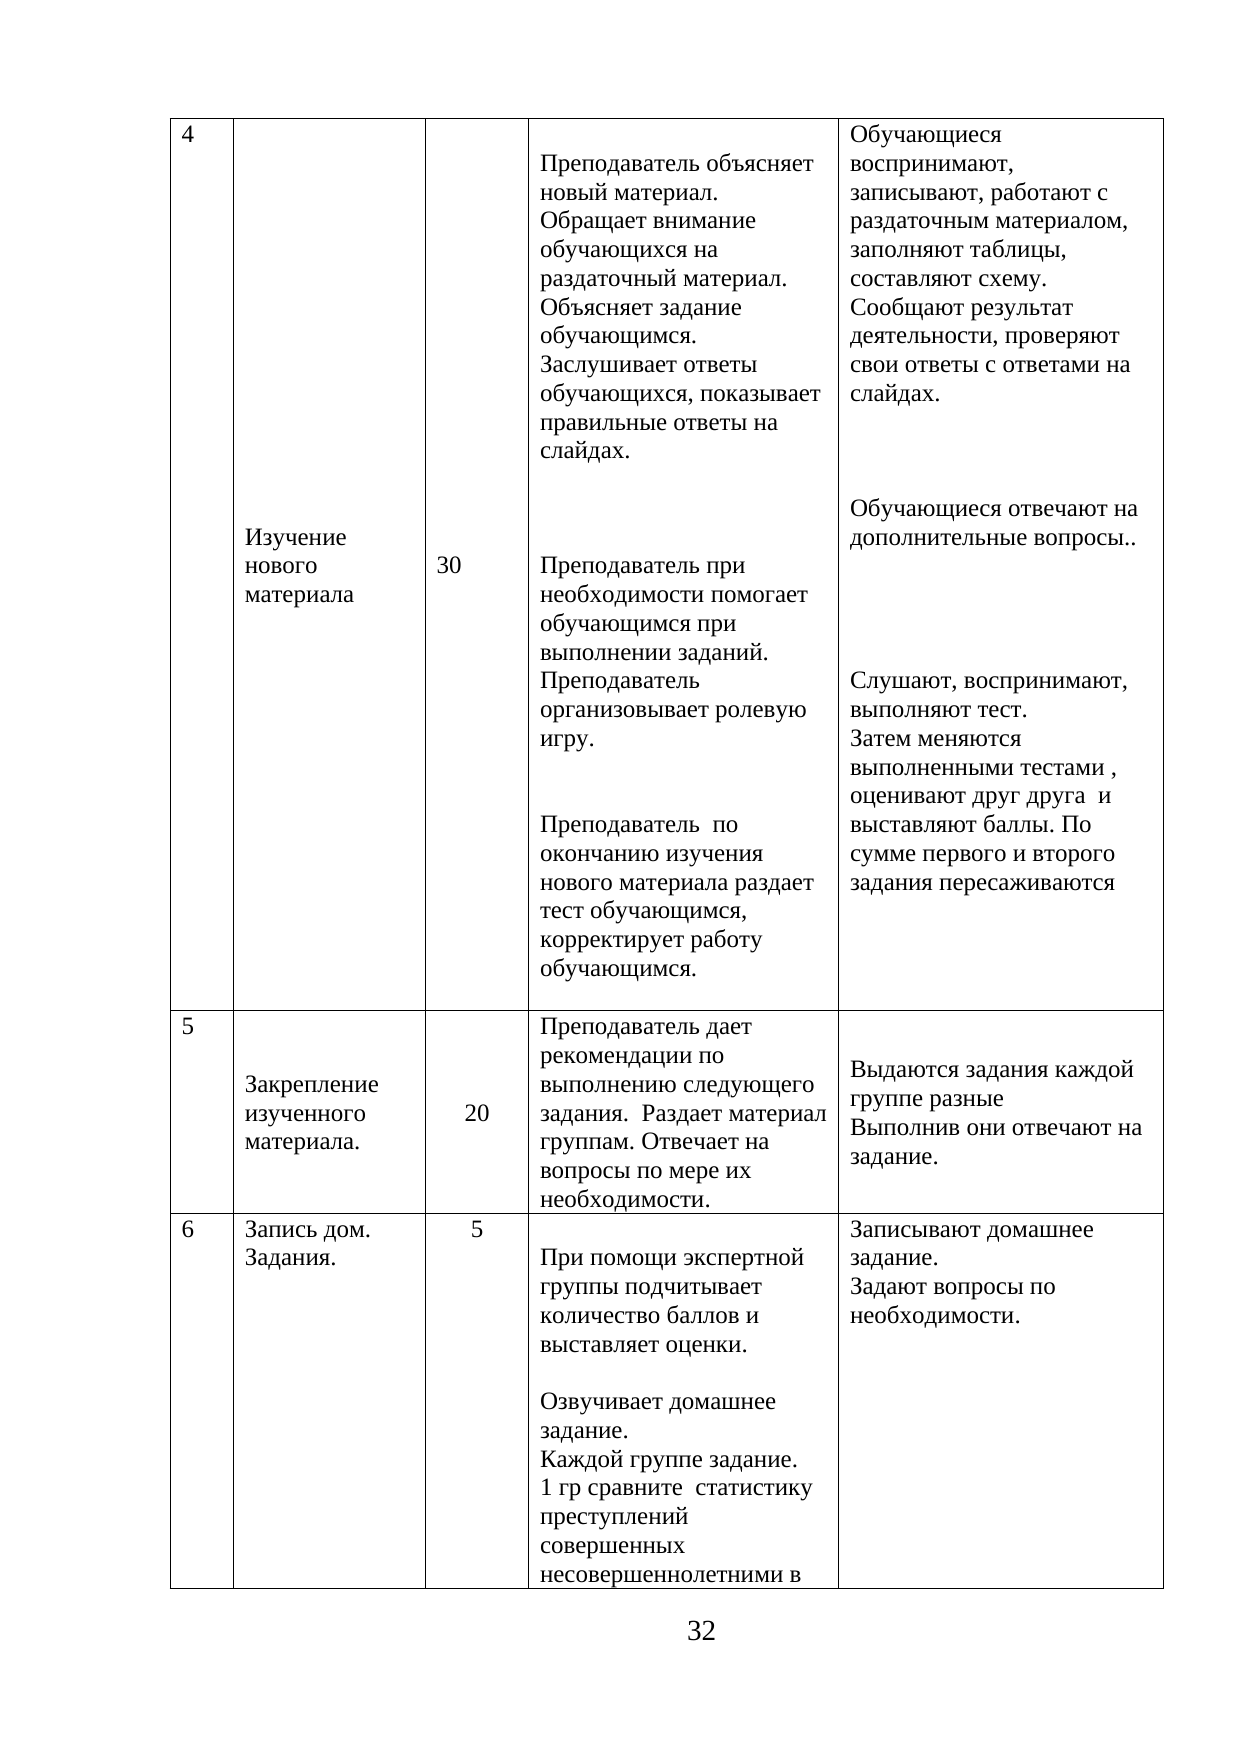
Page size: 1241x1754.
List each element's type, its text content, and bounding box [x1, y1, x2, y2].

table_cell 4 [171, 119, 233, 1010]
table_cell 6 [171, 1214, 233, 1587]
table_cell Преподаватель дает рекомендации по выполнению следующего задания. Раздает материал группам. Отвечает на вопросы по мере их необходимости. [529, 1011, 838, 1213]
table_cell Преподаватель объясняет новый материал. Обращает внимание обучающихся на раздаточный материал. Объясняет задание обучающимся. Заслушивает ответы обучающихся, показывает правильные ответы на слайдах. Преподаватель при необходимости помогает обучающимся при выполнении заданий. Преподаватель организовывает ролевую игру. Преподаватель по окончанию изучения нового материала раздает тест обучающимся, корректирует работу обучающимся. [529, 119, 838, 1010]
table_cell Обучающиеся воспринимают, записывают, работают с раздаточным материалом, заполняют таблицы, составляют схему. Сообщают результат деятельности, проверяют свои ответы с ответами на слайдах. Обучающиеся отвечают на дополнительные вопросы.. Слушают, воспринимают, выполняют тест. Затем меняются выполненными тестами , оценивают друг друга и выставляют баллы. По сумме первого и второго задания пересаживаются [839, 119, 1163, 1010]
table_cell 5 [171, 1011, 233, 1213]
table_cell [839, 1214, 1163, 1587]
table_cell 30 [426, 119, 528, 1010]
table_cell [234, 1214, 425, 1587]
table_cell Закрепление изученного материала. [234, 1011, 425, 1213]
table_cell 20 [426, 1011, 528, 1213]
table_cell Выдаются задания каждой группе разные Выполнив они отвечают на задание. [839, 1011, 1163, 1213]
table_cell Изучение нового материала [234, 119, 425, 1010]
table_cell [529, 1214, 838, 1587]
table_cell 5 [426, 1214, 528, 1587]
